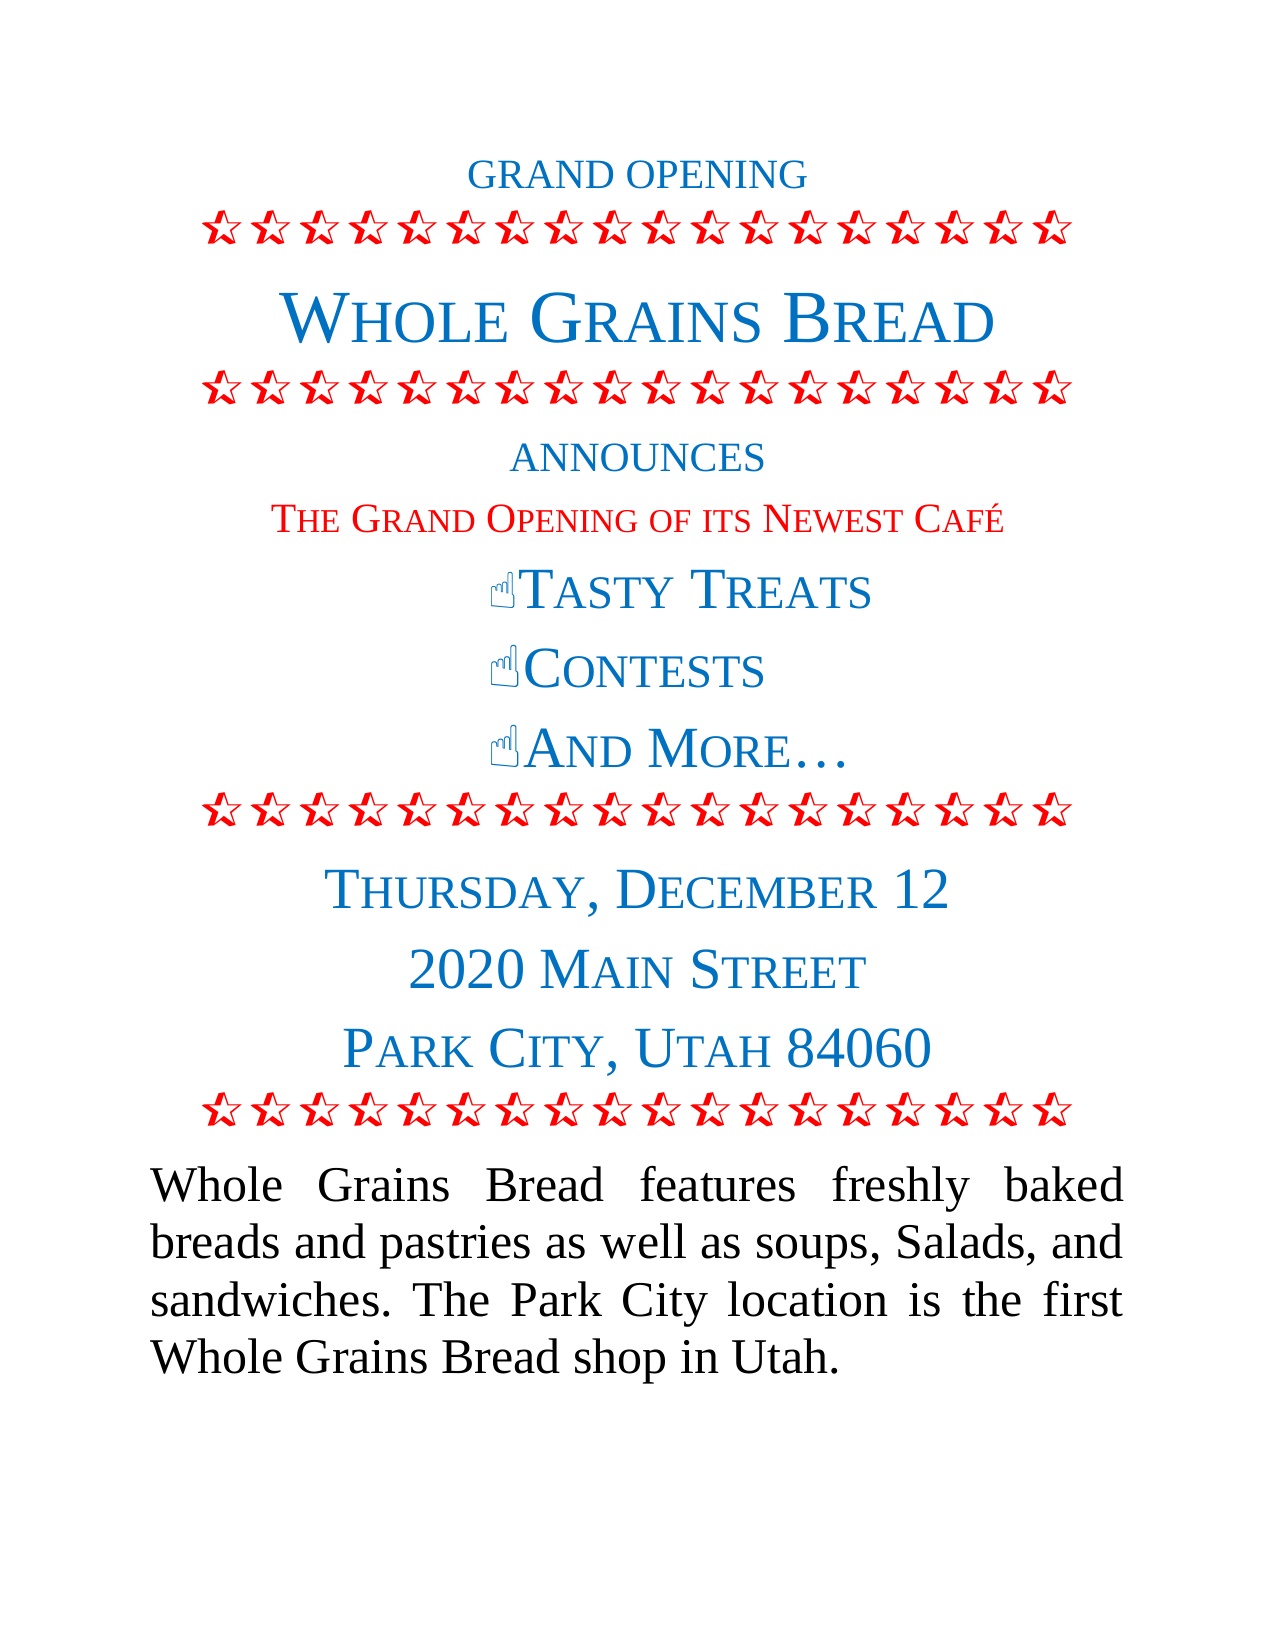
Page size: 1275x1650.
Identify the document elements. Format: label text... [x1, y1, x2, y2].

text Park City, Utah 84060 [150, 1013, 1125, 1080]
text Whole Grains Bread features freshly baked breads and pastries as well as soups, Salads, and sandwiches. The Park City location is the first Whole Grains Bread shop in Utah. [150, 1154, 1125, 1384]
text The Grand Opening of its Newest Café [150, 493, 1125, 541]
text Thursday, December 12 [150, 854, 1125, 921]
text announces [150, 433, 1125, 481]
text And More… [150, 713, 1125, 780]
text 2020 Main Street [150, 934, 1125, 1001]
text grand opening [150, 150, 1125, 198]
text Contests [150, 633, 1125, 700]
text Whole Grains Bread [150, 272, 1125, 358]
text Tasty Treats [150, 553, 1125, 621]
